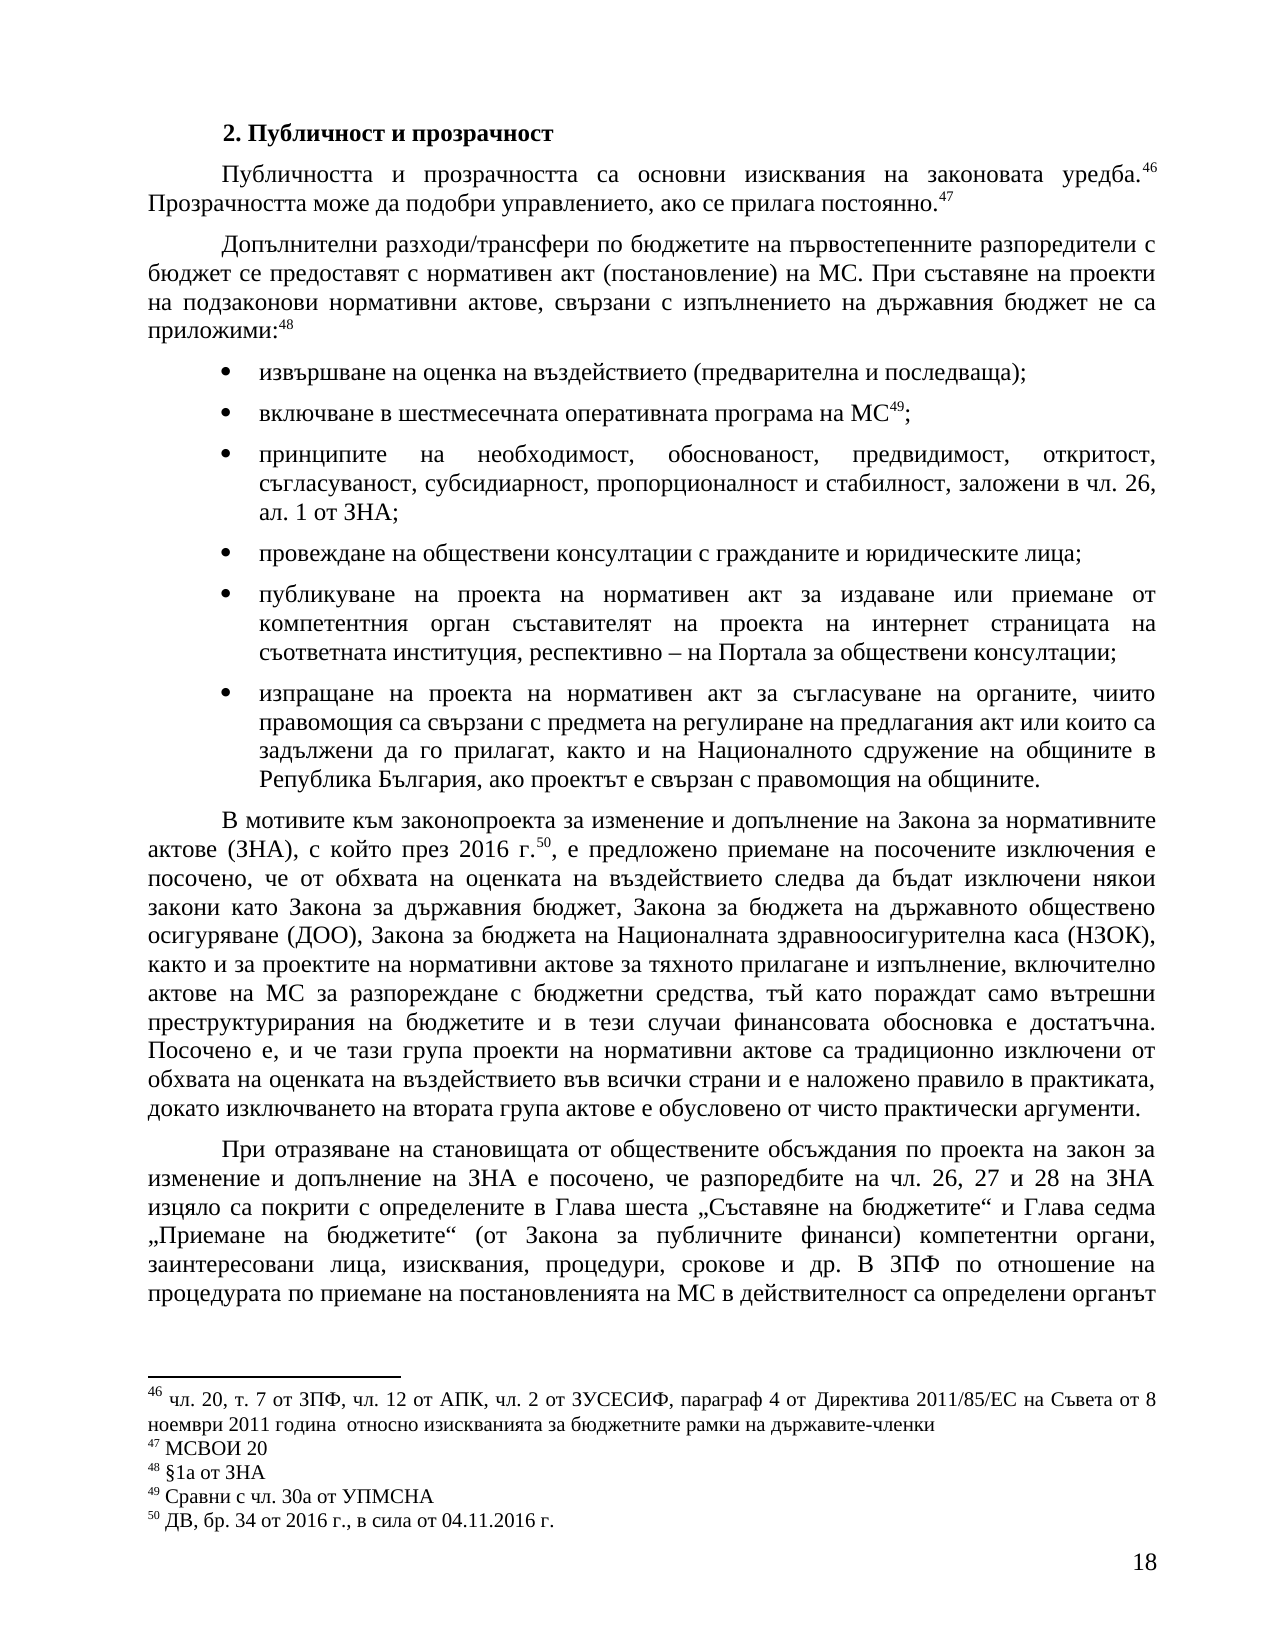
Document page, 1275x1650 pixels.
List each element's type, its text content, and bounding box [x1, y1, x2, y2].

text В мотивите към законопроекта за изменение и допълнение на Закона за нормативните актове (ЗНА), с който през 2016 г., е предложено приемане на посочените изключения е посочено, че от обхвата на оценката на въздействието следва да бъдат изключени някои закони като Закона за държавния бюджет, Закона за бюджета на държавното обществено осигуряване (ДОО), Закона за бюджета на Националната здравноосигурителна каса (НЗОК), както и за проектите на нормативни актове за тяхното прилагане и изпълнение, включително актове на МС за разпореждане с бюджетни средства, тъй като пораждат само вътрешни преструктурирания на бюджетите и в тези случаи финансовата обосновка е достатъчна. Посочено е, и че тази група проекти на нормативни актове са традиционно изключени от обхвата на оценката на въздействието във всички страни и е наложено правило в практиката, докато изключването на втората група актове е обусловено от чисто практически аргументи. [148, 806, 1157, 1122]
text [148, 1134, 1157, 1307]
list извършване на оценка на въздействието (предварителна и последваща); [221, 357, 1157, 386]
list провеждане на обществени консултации с гражданите и юридическите лица; [221, 538, 1157, 567]
text Публичността и прозрачността са основни изисквания на законовата уредба. Прозрачността може да подобри управлението, ако се прилага постоянно. [148, 159, 1157, 217]
list включване в шестмесечната оперативната програма на МС; [221, 398, 1157, 427]
subtitle 2. Публичност и прозрачност [148, 118, 1157, 147]
list принципите на необходимост, обоснованост, предвидимост, откритост, съгласуваност, субсидиарност, пропорционалност и стабилност, заложени в чл. 26, ал. 1 от ЗНА; [221, 439, 1157, 526]
text Допълнителни разходи/трансфери по бюджетите на първостепенните разпоредители с бюджет се предоставят с нормативен акт (постановление) на МС. При съставяне на проекти на подзаконови нормативни актове, свързани с изпълнението на държавния бюджет не са приложими: [148, 229, 1157, 344]
list публикуване на проекта на нормативен акт за издаване или приемане от компетентния орган съставителят на проекта на интернет страницата на съответната институция, респективно – на Портала за обществени консултации; [221, 579, 1157, 666]
list изпращане на проекта на нормативен акт за съгласуване на органите, чиито правомощия са свързани с предмета на регулиране на предлагания акт или които са задължени да го прилагат, както и на Националното сдружение на общините в Република България, ако проектът е свързан с правомощия на общините. [221, 678, 1157, 793]
